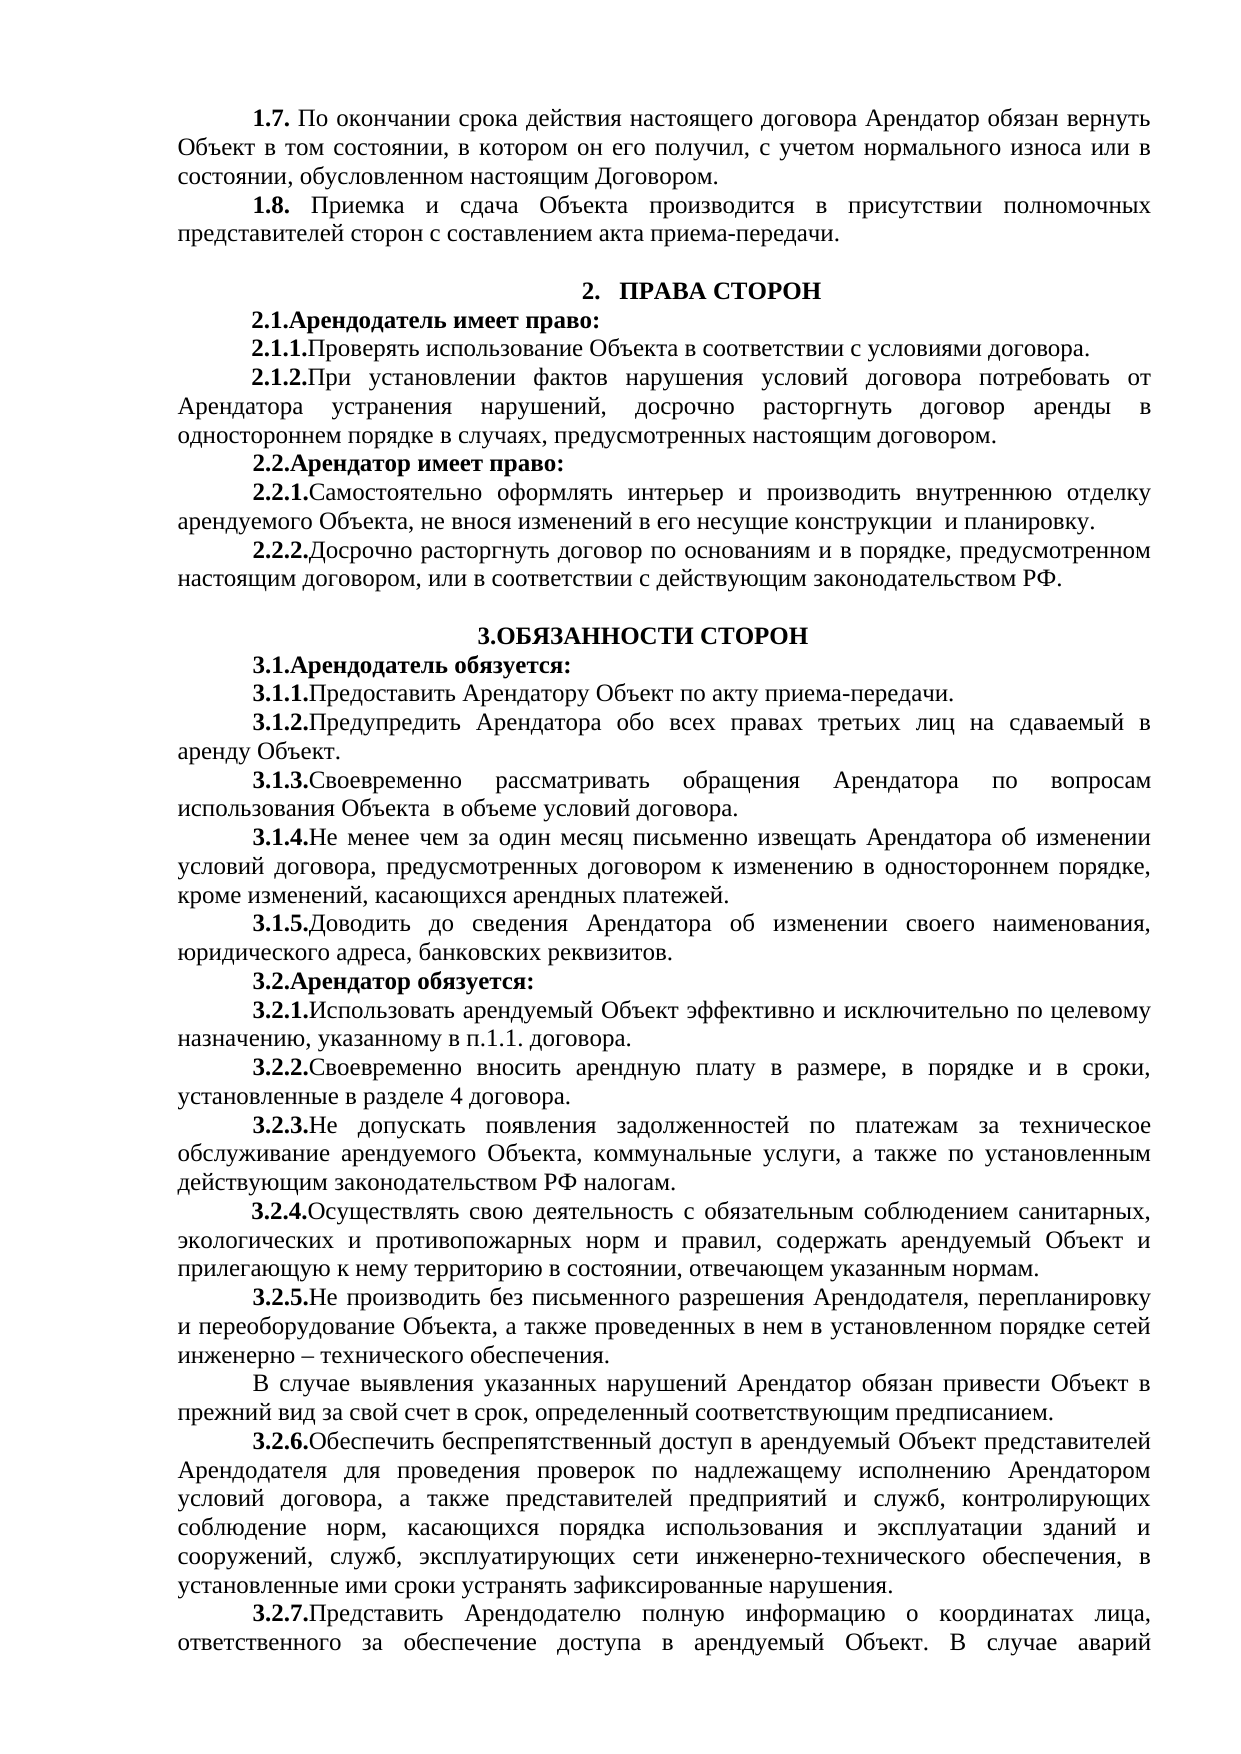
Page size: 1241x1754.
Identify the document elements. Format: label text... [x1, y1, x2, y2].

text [177, 1598, 1152, 1656]
text 3.2.3.Не допускать появления задолженностей по платежам за техническое обслуживание арендуемого Объекта, коммунальные услуги, а также по установленным действующим законодательством РФ налогам. [177, 1110, 1152, 1196]
text 3.1.3.Своевременно рассматривать обращения Арендатора по вопросам использования Объекта в объеме условий договора. [177, 765, 1152, 822]
text 3.ОБЯЗАННОСТИ СТОРОН [402, 621, 1152, 650]
text 2.1.1.Проверять использование Объекта в соответствии с условиями договора. [177, 333, 1152, 362]
text 3.2.1.Использовать арендуемый Объект эффективно и исключительно по целевому назначению, указанному в п.1.1. договора. [177, 995, 1152, 1052]
text 3.1.Арендодатель обязуется: [177, 650, 1152, 678]
text 1.7. По окончании срока действия настоящего договора Арендатор обязан вернуть Объект в том состоянии, в котором он его получил, с учетом нормального износа или в состоянии, обусловленном настоящим Договором. [177, 103, 1152, 190]
text 3.1.2.Предупредить Арендатора обо всех правах третьих лиц на сдаваемый в аренду Объект. [177, 707, 1152, 765]
text 2.2.Арендатор имеет право: [177, 448, 1152, 477]
text 3.2.4.Осуществлять свою деятельность с обязательным соблюдением санитарных, экологических и противопожарных норм и правил, содержать арендуемый Объект и прилегающую к нему территорию в состоянии, отвечающем указанным нормам. [177, 1196, 1152, 1282]
text 3.2.Арендатор обязуется: [177, 966, 1152, 995]
text 2.2.2.Досрочно расторгнуть договор по основаниям и в порядке, предусмотренном настоящим договором, или в соответствии с действующим законодательством РФ. [177, 535, 1152, 592]
list ПРАВА СТОРОН [251, 276, 1152, 305]
text 1.8. Приемка и сдача Объекта производится в присутствии полномочных представителей сторон с составлением акта приема-передачи. [177, 190, 1152, 247]
text 3.1.4.Не менее чем за один месяц письменно извещать Арендатора об изменении условий договора, предусмотренных договором к изменению в одностороннем порядке, кроме изменений, касающихся арендных платежей. [177, 822, 1152, 908]
text 2.1.2.При установлении фактов нарушения условий договора потребовать от Арендатора устранения нарушений, досрочно расторгнуть договор аренды в одностороннем порядке в случаях, предусмотренных настоящим договором. [177, 362, 1152, 448]
text 3.1.5.Доводить до сведения Арендатора об изменении своего наименования, юридического адреса, банковских реквизитов. [177, 908, 1152, 966]
text 3.2.6.Обеспечить беспрепятственный доступ в арендуемый Объект представителей Арендодателя для проведения проверок по надлежащему исполнению Арендатором условий договора, а также представителей предприятий и служб, контролирующих соблюдение норм, касающихся порядка использования и эксплуатации зданий и сооружений, служб, эксплуатирующих сети инженерно-технического обеспечения, в установленные ими сроки устранять зафиксированные нарушения. [177, 1426, 1152, 1598]
text 3.2.5.Не производить без письменного разрешения Арендодателя, перепланировку и переоборудование Объекта, а также проведенных в нем в установленном порядке сетей инженерно – технического обеспечения. [177, 1282, 1152, 1368]
text 3.2.2.Своевременно вносить арендную плату в размере, в порядке и в сроки, установленные в разделе 4 договора. [177, 1052, 1152, 1110]
text 3.1.1.Предоставить Арендатору Объект по акту приема-передачи. [177, 678, 1152, 707]
text 2.1.Арендодатель имеет право: [177, 305, 1152, 333]
text В случае выявления указанных нарушений Арендатор обязан привести Объект в прежний вид за свой счет в срок, определенный соответствующим предписанием. [177, 1368, 1152, 1426]
text 2.2.1.Самостоятельно оформлять интерьер и производить внутреннюю отделку арендуемого Объекта, не внося изменений в его несущие конструкции и планировку. [177, 477, 1152, 535]
